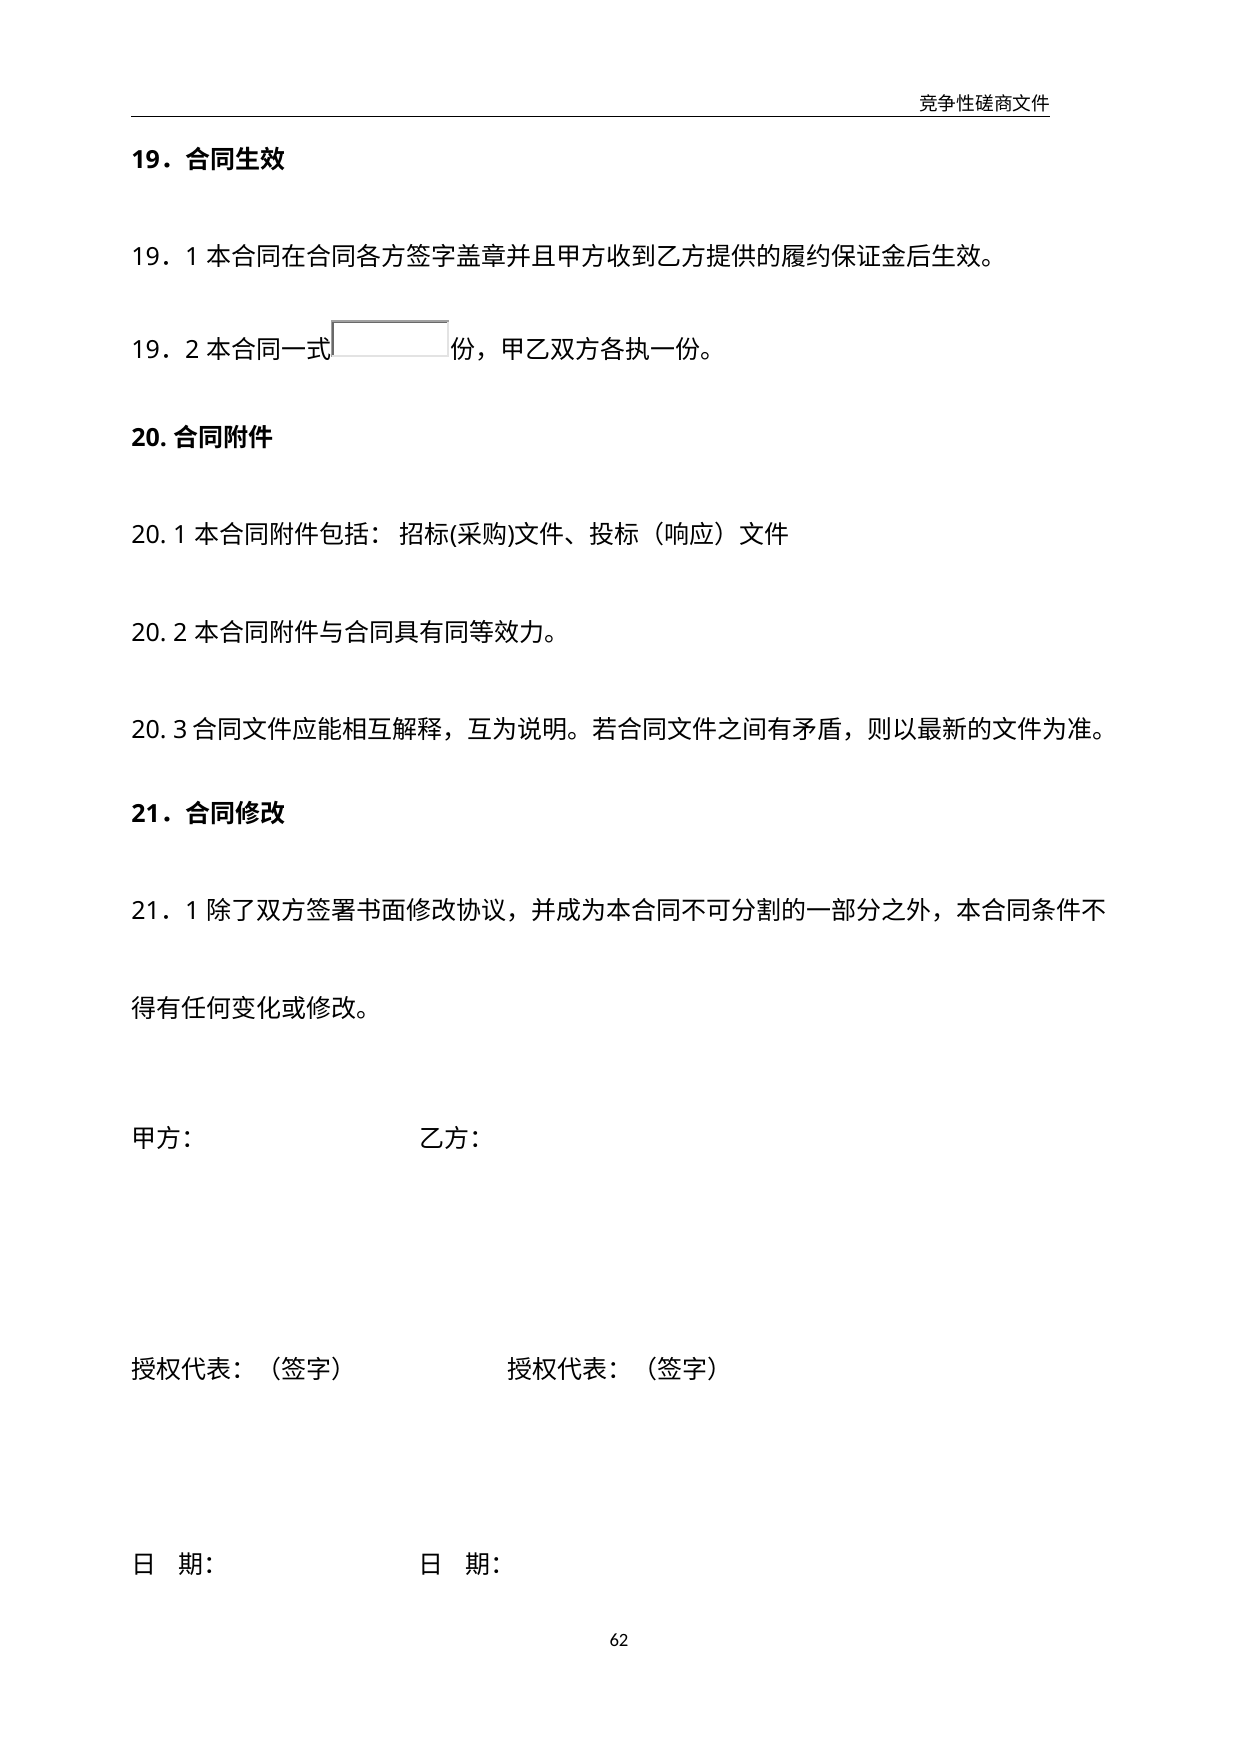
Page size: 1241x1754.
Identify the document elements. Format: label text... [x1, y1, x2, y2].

text 20. 合同附件 20. 1 本合同附件包括： 招标(采购)文件、投标（响应）文件 20. 2 本合同附件与合同具有同等效力。 20. 3合同文件应能相互解释，互为说明。若合同文件之间有矛盾，则以最新的文件为准。 [131, 403, 1106, 761]
text 授权代表：（签字） 授权代表：（签字） [131, 1335, 1106, 1400]
text 甲方： 乙方： [131, 1104, 1106, 1169]
text 日 期： 日 期： [131, 1530, 1106, 1595]
text 19．合同生效 19．1 本合同在合同各方签字盖章并且甲方收到乙方提供的履约保证金后生效。 19．2 本合同一式份，甲乙双方各执一份。 [131, 125, 1106, 385]
text 21．合同修改 21．1 除了双方签署书面修改协议，并成为本合同不可分割的一部分之外，本合同条件不得有任何变化或修改。 [131, 779, 1106, 1039]
